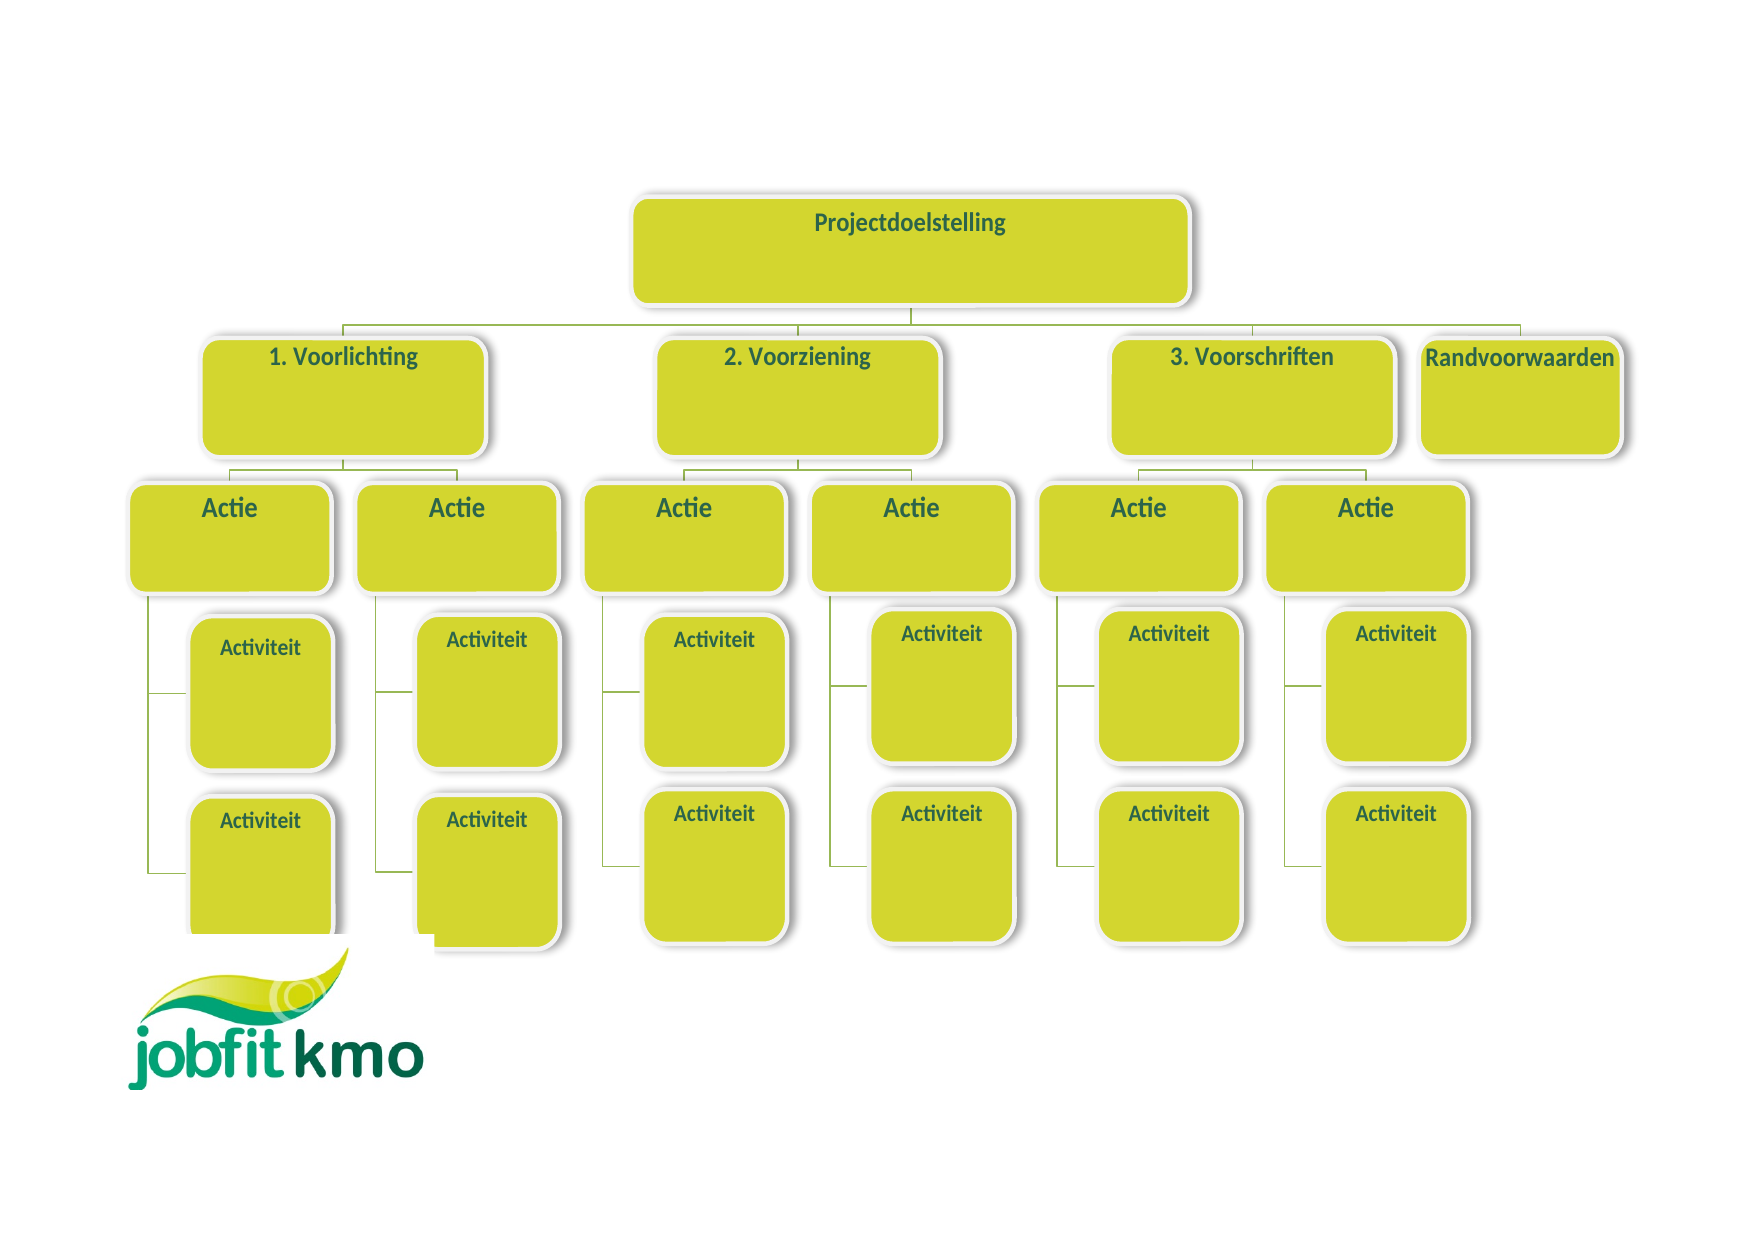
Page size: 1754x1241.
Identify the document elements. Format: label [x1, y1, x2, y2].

picture [110, 934, 435, 1090]
